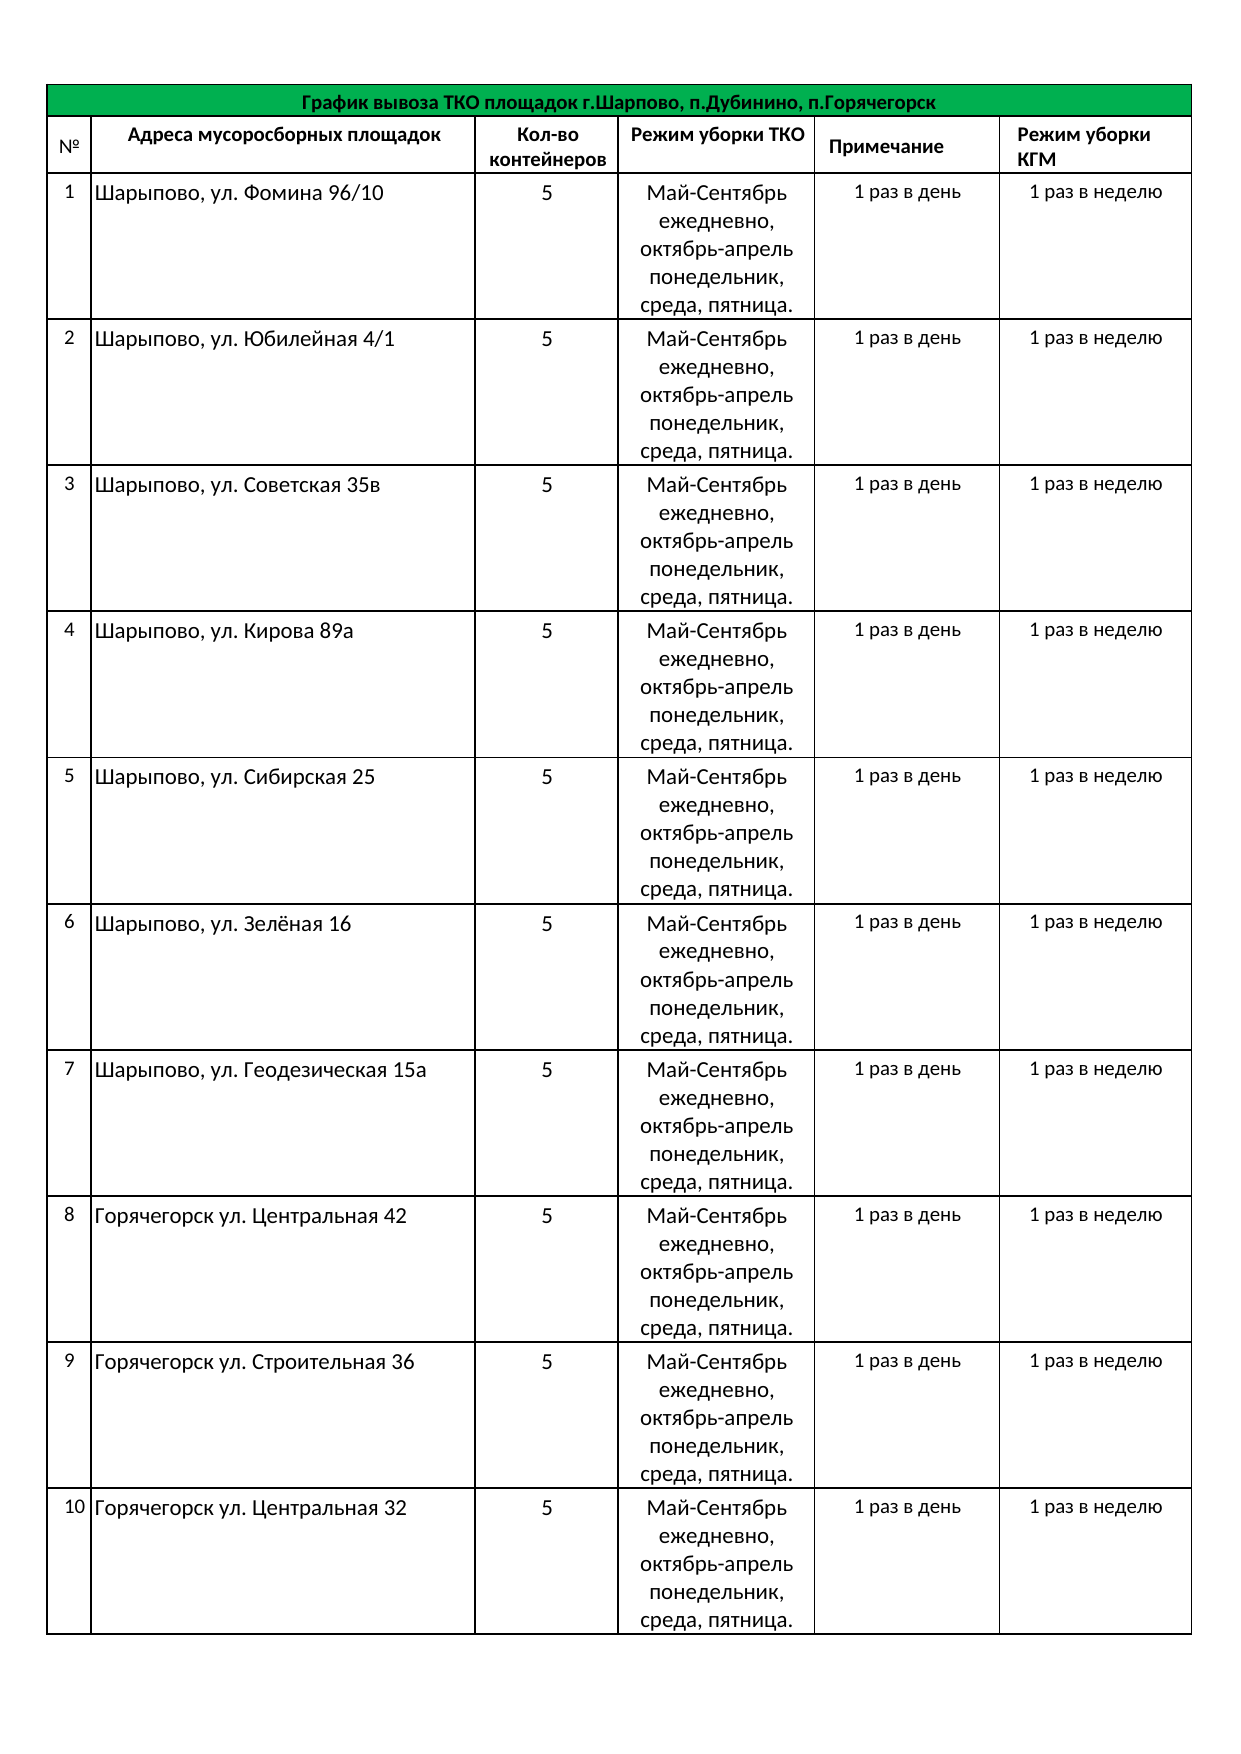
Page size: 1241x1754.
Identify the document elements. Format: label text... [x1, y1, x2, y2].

table_cell Горячегорск ул. Центральная 32 [92, 1489, 474, 1633]
table_cell Кол-во контейнеров [476, 117, 617, 172]
table_cell 5 [476, 466, 617, 610]
table_cell 8 [48, 1197, 90, 1341]
table_cell 5 [48, 758, 90, 903]
table_cell 5 [476, 1343, 617, 1487]
table_cell 1 раз в неделю [1000, 612, 1191, 756]
table_cell 5 [476, 905, 617, 1049]
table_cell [619, 1343, 814, 1487]
table_cell Шарыпово, ул. Сибирская 25 [92, 758, 474, 903]
table_cell 1 раз в день [815, 1197, 999, 1341]
table_cell Шарыпово, ул. Юбилейная 4/1 [92, 320, 474, 464]
table_cell 1 раз в день [815, 905, 999, 1049]
table_cell Шарыпово, ул. Фомина 96/10 [92, 174, 474, 318]
table_cell Май-Сентябрь ежедневно, октябрь-апрель понедельник, среда, пятница. [619, 466, 814, 610]
table_cell Шарыпово, ул. Кирова 89а [92, 612, 474, 756]
table_cell 1 раз в день [815, 1343, 999, 1487]
table_cell 1 раз в неделю [1000, 1051, 1191, 1195]
table_cell Режим уборки ТКО [619, 117, 814, 172]
table_cell 1 раз в день [815, 466, 999, 610]
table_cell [619, 1489, 814, 1633]
table_cell 1 раз в неделю [1000, 174, 1191, 318]
table_cell 1 раз в день [815, 320, 999, 464]
table_cell Режим уборки КГМ [1000, 117, 1191, 172]
table_cell 6 [48, 905, 90, 1049]
table_cell 5 [476, 1197, 617, 1341]
table_cell 4 [48, 612, 90, 756]
table_cell 5 [476, 1489, 617, 1633]
table_cell 2 [48, 320, 90, 464]
table_cell Примечание [815, 117, 999, 172]
table_cell Шарыпово, ул. Геодезическая 15а [92, 1051, 474, 1195]
table_cell Май-Сентябрь ежедневно, октябрь-апрель понедельник, среда, пятница. [619, 174, 814, 318]
table_cell 1 раз в день [815, 612, 999, 756]
table_cell 5 [476, 612, 617, 756]
table_cell 5 [476, 174, 617, 318]
table_cell Май-Сентябрь ежедневно, октябрь-апрель понедельник, среда, пятница. [619, 758, 814, 903]
table_cell № [48, 117, 90, 172]
table_cell 1 раз в неделю [1000, 758, 1191, 903]
table_cell 1 раз в неделю [1000, 1197, 1191, 1341]
table_cell Май-Сентябрь ежедневно, октябрь-апрель понедельник, среда, пятница. [619, 905, 814, 1049]
table_cell 1 раз в день [815, 758, 999, 903]
table_cell 7 [48, 1051, 90, 1195]
table_cell 3 [48, 466, 90, 610]
table_cell Адреса мусоросборных площадок [92, 117, 474, 172]
table_cell 1 раз в день [815, 1489, 999, 1633]
table_cell 1 раз в неделю [1000, 466, 1191, 610]
table_cell Горячегорск ул. Центральная 42 [92, 1197, 474, 1341]
table_cell 5 [476, 320, 617, 464]
table_cell Шарыпово, ул. Советская 35в [92, 466, 474, 610]
table_cell 1 раз в неделю [1000, 1489, 1191, 1633]
table_cell 1 раз в неделю [1000, 1343, 1191, 1487]
table_cell 1 раз в неделю [1000, 320, 1191, 464]
table_cell Май-Сентябрь ежедневно, октябрь-апрель понедельник, среда, пятница. [619, 320, 814, 464]
table_cell Май-Сентябрь ежедневно, октябрь-апрель понедельник, среда, пятница. [619, 1051, 814, 1195]
table_cell Горячегорск ул. Строительная 36 [92, 1343, 474, 1487]
table_cell Май-Сентябрь ежедневно, октябрь-апрель понедельник, среда, пятница. [619, 1197, 814, 1341]
table_cell 10 [48, 1489, 90, 1633]
table_cell 9 [48, 1343, 90, 1487]
table_cell 1 [48, 174, 90, 318]
table_cell Шарыпово, ул. Зелёная 16 [92, 905, 474, 1049]
table_header График вывоза ТКО площадок г.Шарпово, п.Дубинино, п.Горячегорск [48, 85, 1191, 115]
table_cell 1 раз в неделю [1000, 905, 1191, 1049]
table_cell 5 [476, 1051, 617, 1195]
table_cell 1 раз в день [815, 1051, 999, 1195]
table_cell 1 раз в день [815, 174, 999, 318]
table_cell 5 [476, 758, 617, 903]
table_cell Май-Сентябрь ежедневно, октябрь-апрель понедельник, среда, пятница. [619, 612, 814, 756]
